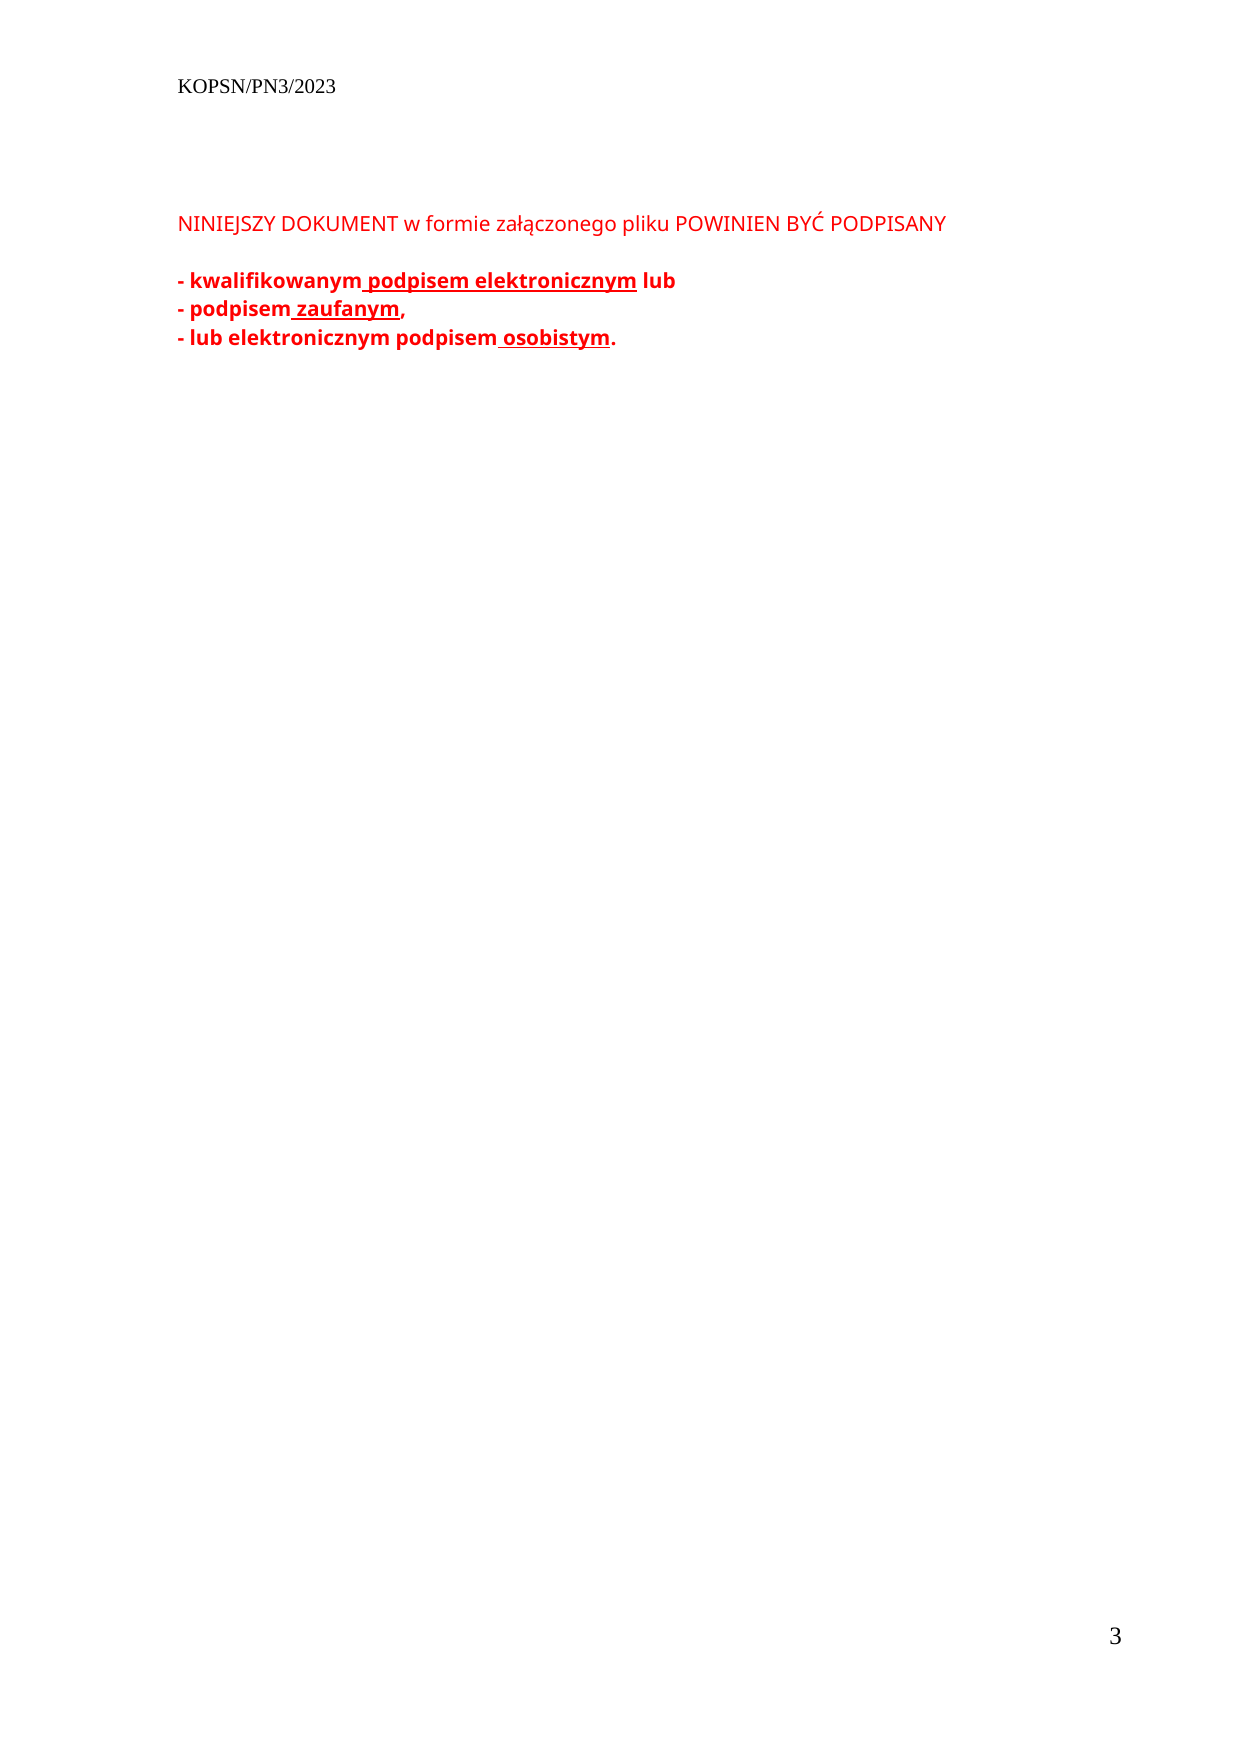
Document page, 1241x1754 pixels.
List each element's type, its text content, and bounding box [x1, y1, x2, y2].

text - lub elektronicznym podpisem osobistym. [177, 323, 1121, 351]
text NINIEJSZY DOKUMENT w formie załączonego pliku POWINIEN BYĆ PODPISANY [177, 209, 1121, 237]
text - podpisem zaufanym, [177, 294, 1121, 323]
text - kwalifikowanym podpisem elektronicznym lub [177, 266, 1121, 294]
